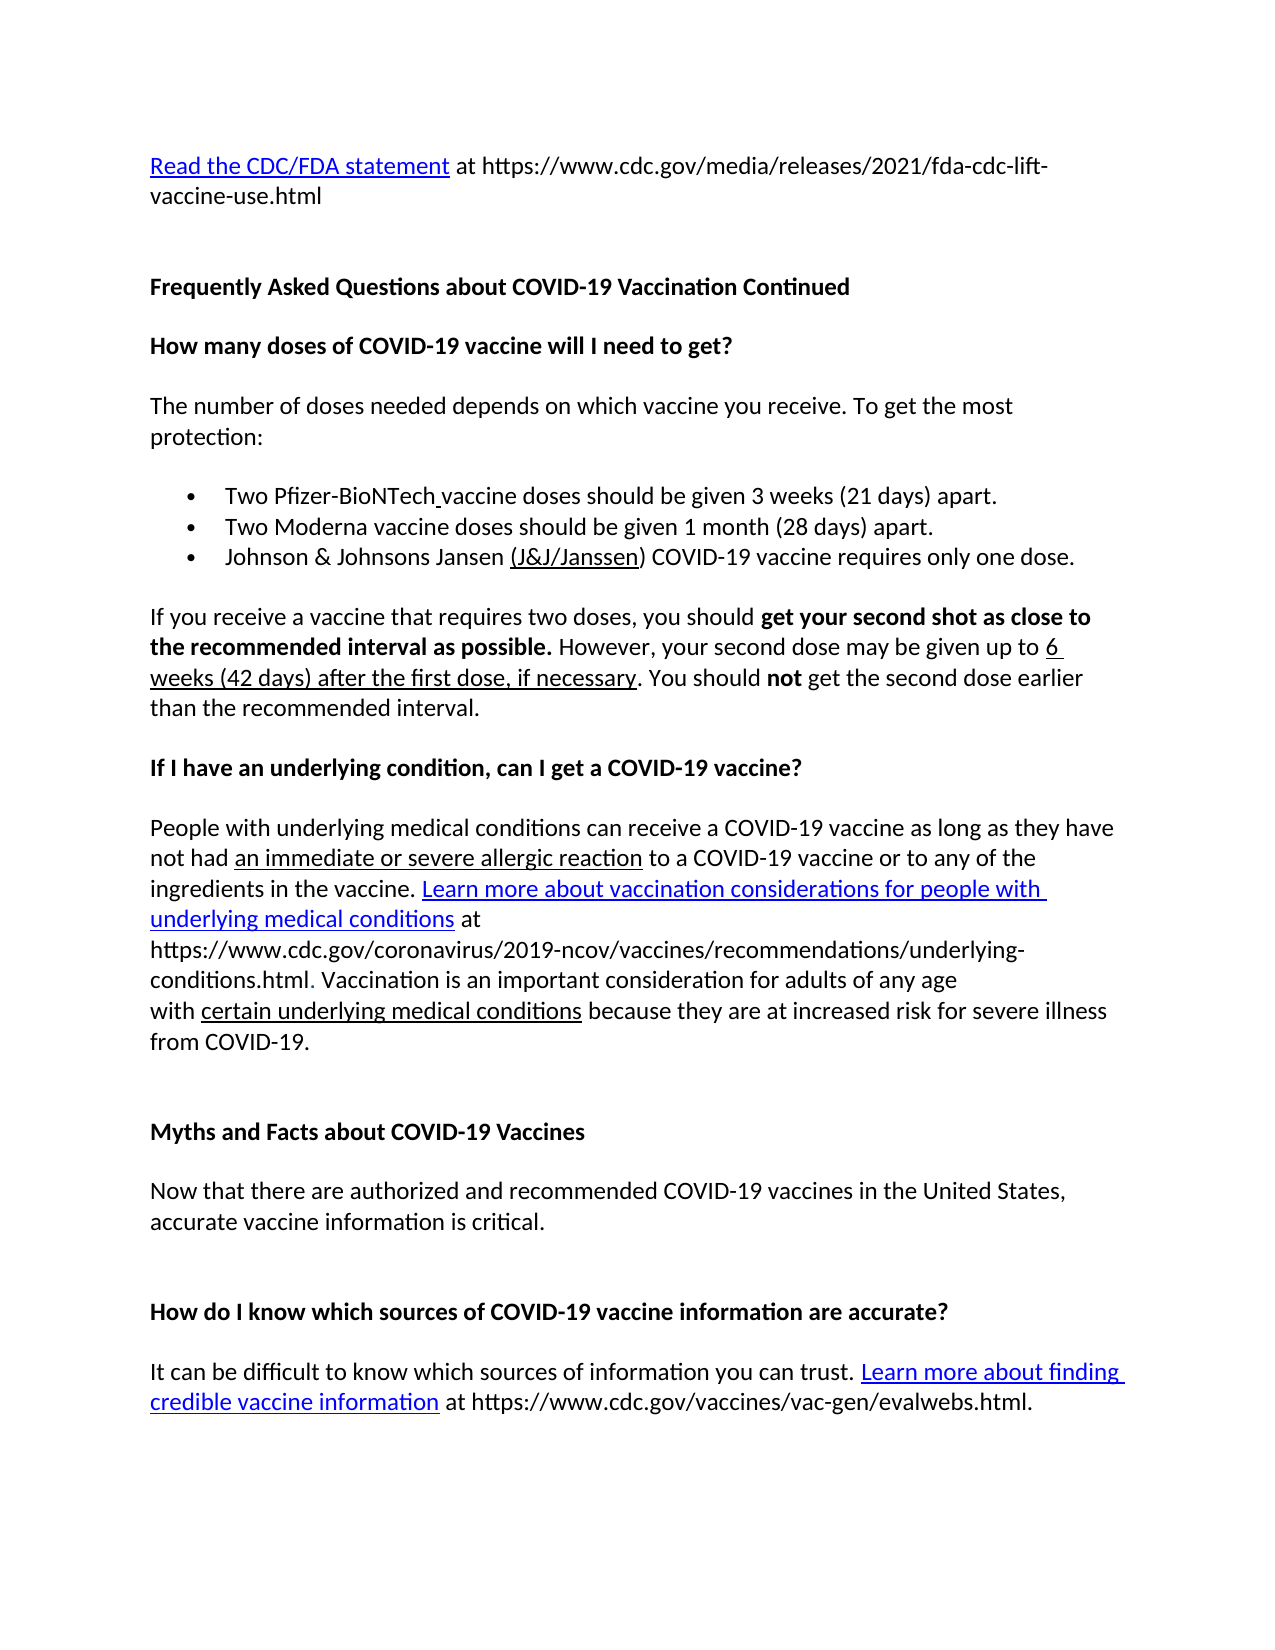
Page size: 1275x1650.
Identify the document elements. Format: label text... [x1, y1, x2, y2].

text Read the CDC/FDA statement at https://www.cdc.gov/media/releases/2021/fda-cdc-lift-vaccine-use.html [150, 150, 1125, 211]
text The number of doses needed depends on which vaccine you receive. To get the most protection: [150, 390, 1125, 451]
subtitle If I have an underlying condition, can I get a COVID-19 vaccine? [150, 752, 1125, 783]
subtitle Frequently Asked Questions about COVID-19 Vaccination Continued [150, 271, 1125, 301]
text If you receive a vaccine that requires two doses, you should get your second shot as close to the recommended interval as possible. However, your second dose may be given up to 6 weeks (42 days) after the first dose, if necessary. You should not get the second dose earlier than the recommended interval. [150, 601, 1125, 723]
text It can be difficult to know which sources of information you can trust. Learn more about finding credible vaccine information at https://www.cdc.gov/vaccines/vac-gen/evalwebs.html. [150, 1356, 1125, 1417]
subtitle How many doses of COVID-19 vaccine will I need to get? [150, 330, 1125, 361]
subtitle How do I know which sources of COVID-19 vaccine information are accurate? [150, 1296, 1125, 1327]
list Johnson & Johnsons Jansen (J&J/Janssen) COVID-19 vaccine requires only one dose. [187, 541, 1125, 572]
list Two Pfizer-BioNTech vaccine doses should be given 3 weeks (21 days) apart. [187, 480, 1125, 511]
text Now that there are authorized and recommended COVID-19 vaccines in the United States, accurate vaccine information is critical. [150, 1176, 1125, 1237]
text People with underlying medical conditions can receive a COVID-19 vaccine as long as they have not had an immediate or severe allergic reaction to a COVID-19 vaccine or to any of the ingredients in the vaccine. Learn more about vaccination considerations for people with underlying medical conditions at https://www.cdc.gov/coronavirus/2019-ncov/vaccines/recommendations/underlying-conditions.html. Vaccination is an important consideration for adults of any age with certain underlying medical conditions because they are at increased risk for severe illness from COVID-19. [150, 812, 1125, 1056]
list Two Moderna vaccine doses should be given 1 month (28 days) apart. [187, 511, 1125, 541]
subtitle Myths and Facts about COVID-19 Vaccines [150, 1116, 1125, 1146]
